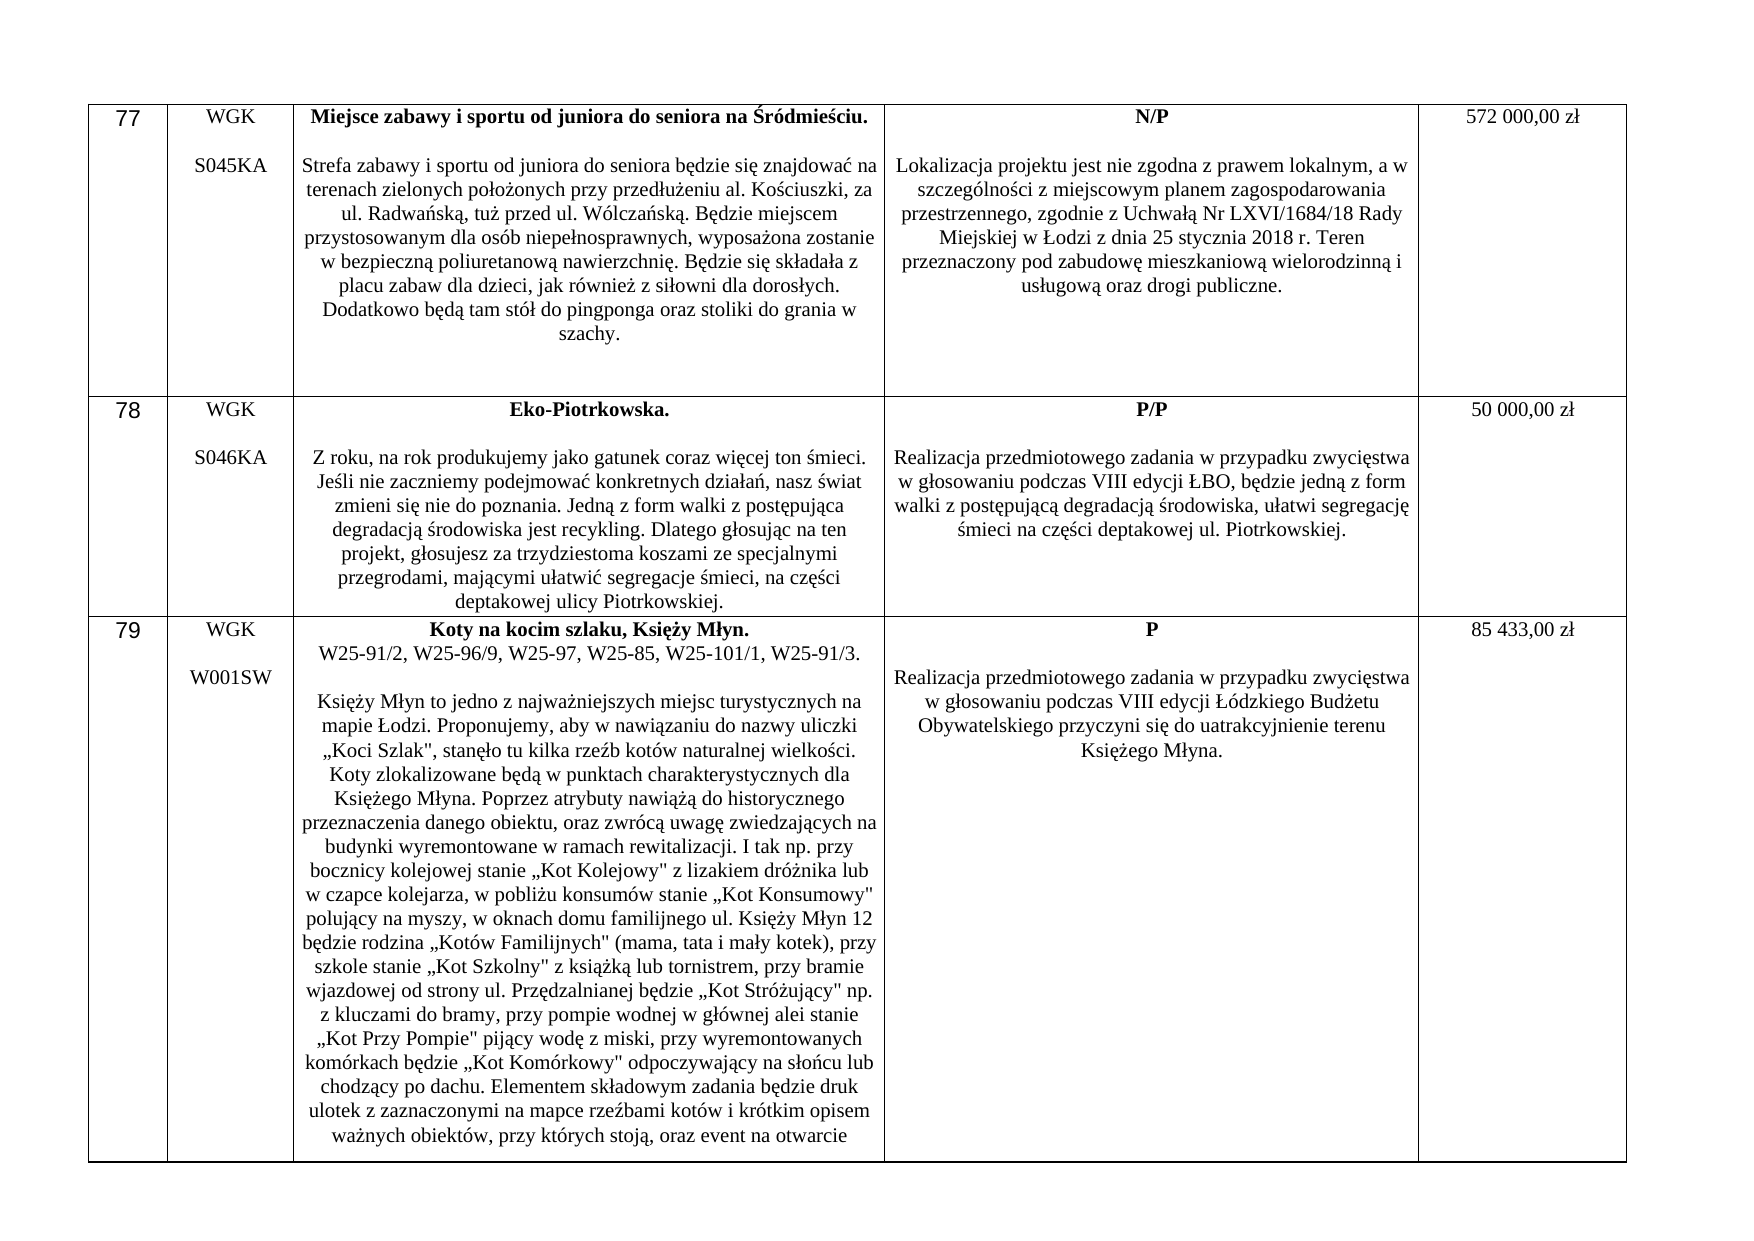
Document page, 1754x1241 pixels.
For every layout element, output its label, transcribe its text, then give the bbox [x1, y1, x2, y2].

table_cell N/P Lokalizacja projektu jest nie zgodna z prawem lokalnym, a w szczególności z miejscowym planem zagospodarowania przestrzennego, zgodnie z Uchwałą Nr LXVI/1684/18 Rady Miejskiej w Łodzi z dnia 25 stycznia 2018 r. Teren przeznaczony pod zabudowę mieszkaniową wielorodzinną i usługową oraz drogi publiczne. [885, 105, 1418, 396]
table_cell WGK W001SW [168, 617, 293, 1161]
table_cell 79 [89, 617, 167, 1161]
table_cell 50 000,00 zł [1419, 397, 1626, 616]
table_cell 77 [89, 105, 167, 396]
table_cell Miejsce zabawy i sportu od juniora do seniora na Śródmieściu. Strefa zabawy i sportu od juniora do seniora będzie się znajdować na terenach zielonych położonych przy przedłużeniu al. Kościuszki, za ul. Radwańską, tuż przed ul. Wólczańską. Będzie miejscem przystosowanym dla osób niepełnosprawnych, wyposażona zostanie w bezpieczną poliuretanową nawierzchnię. Będzie się składała z placu zabaw dla dzieci, jak również z siłowni dla dorosłych. Dodatkowo będą tam stół do pingponga oraz stoliki do grania w szachy. [294, 105, 884, 396]
table_cell WGK S045KA [168, 105, 293, 396]
table_cell P/P Realizacja przedmiotowego zadania w przypadku zwycięstwa w głosowaniu podczas VIII edycji ŁBO, będzie jedną z form walki z postępującą degradacją środowiska, ułatwi segregację śmieci na części deptakowej ul. Piotrkowskiej. [885, 397, 1418, 616]
table_cell 572 000,00 zł [1419, 105, 1626, 396]
table_cell WGK S046KA [168, 397, 293, 616]
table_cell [885, 617, 1418, 1161]
table_cell Eko-Piotrkowska. Z roku, na rok produkujemy jako gatunek coraz więcej ton śmieci. Jeśli nie zaczniemy podejmować konkretnych działań, nasz świat zmieni się nie do poznania. Jedną z form walki z postępująca degradacją środowiska jest recykling. Dlatego głosując na ten projekt, głosujesz za trzydziestoma koszami ze specjalnymi przegrodami, mającymi ułatwić segregacje śmieci, na części deptakowej ulicy Piotrkowskiej. [294, 397, 884, 616]
table_cell 78 [89, 397, 167, 616]
table_cell 85 433,00 zł [1419, 617, 1626, 1161]
